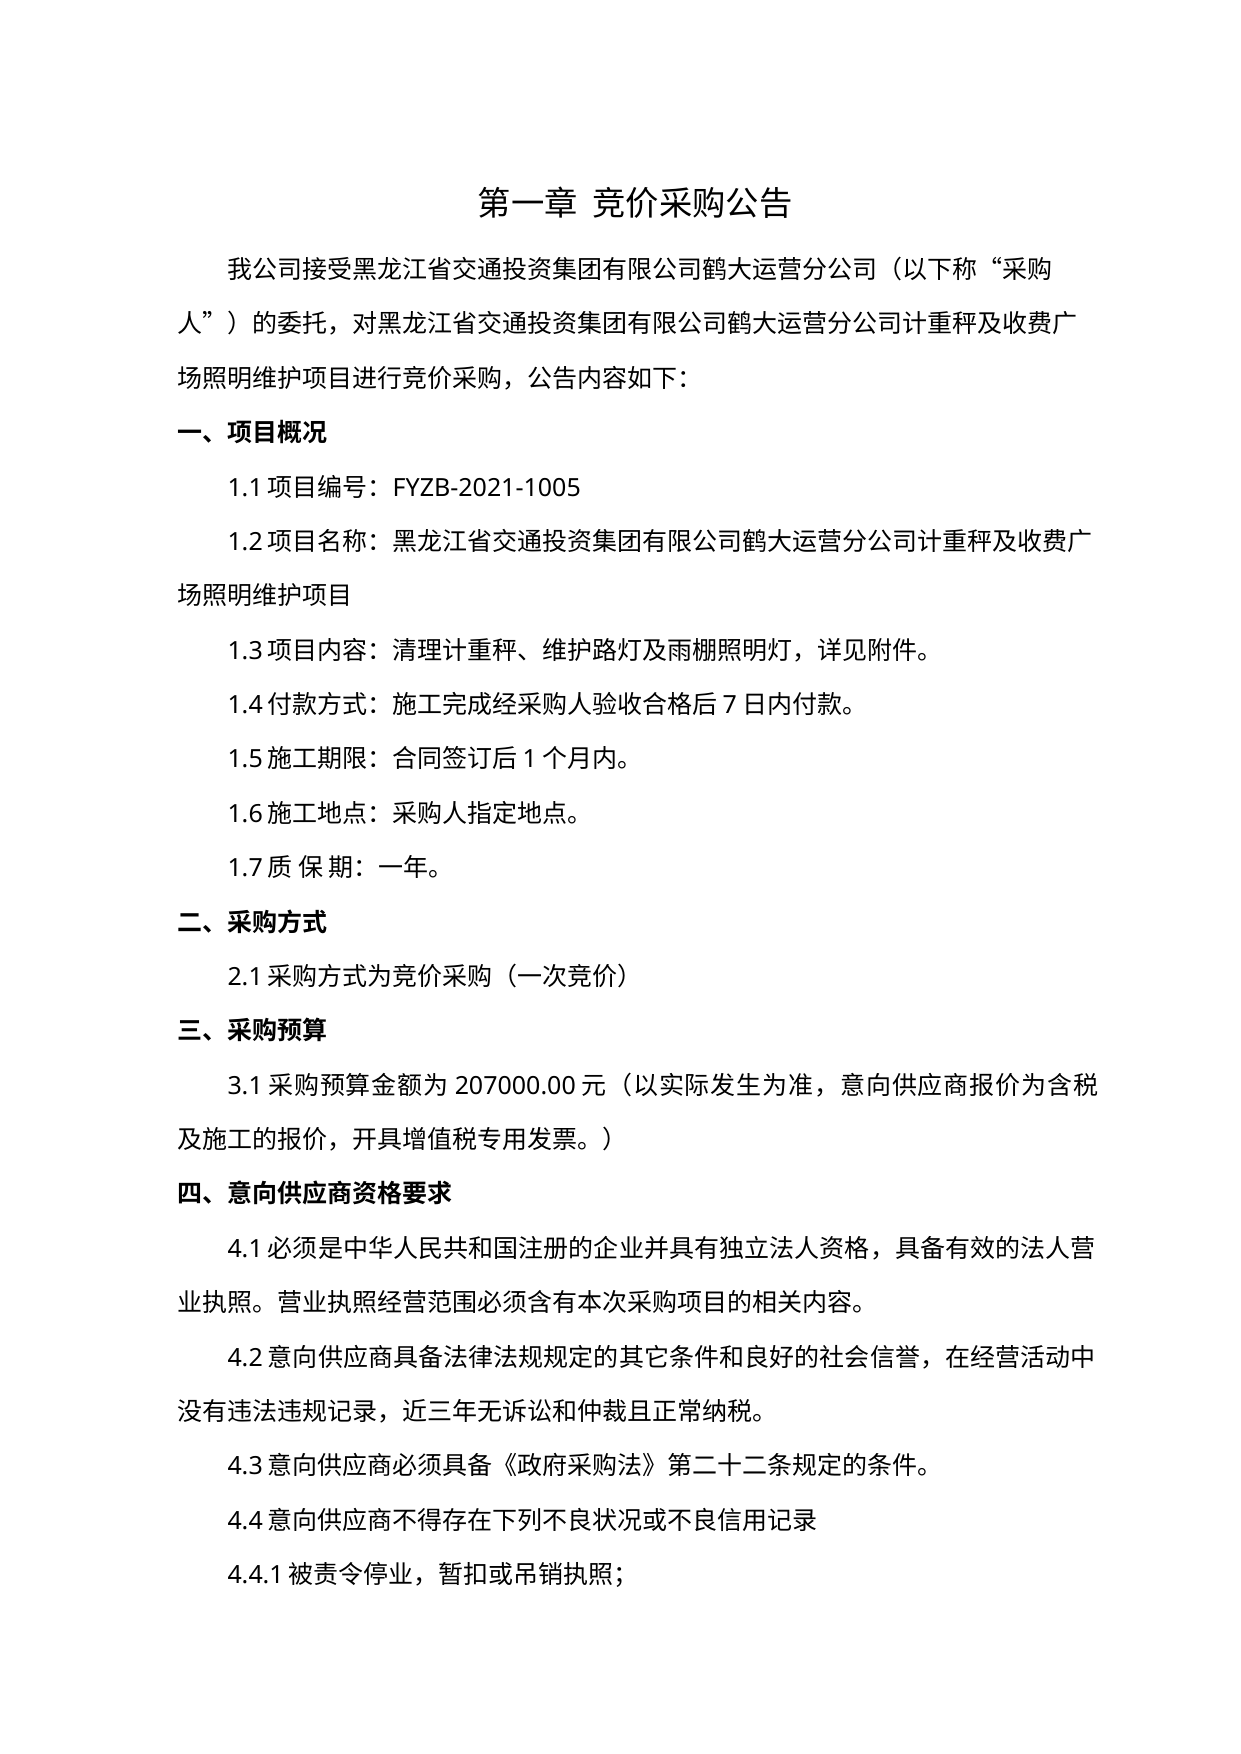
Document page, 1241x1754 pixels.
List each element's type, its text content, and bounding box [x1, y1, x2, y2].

text 1.7质 保 期：一年。 [177, 848, 1092, 884]
text 我公司接受黑龙江省交通投资集团有限公司鹤大运营分公司（以下称“采购人”）的委托，对黑龙江省交通投资集团有限公司鹤大运营分公司计重秤及收费广场照明维护项目进行竞价采购，公告内容如下： [177, 249, 1092, 394]
text 1.3项目内容：清理计重秤、维护路灯及雨棚照明灯，详见附件。 [177, 630, 1092, 666]
subtitle 四、意向供应商资格要求 [177, 1174, 1092, 1210]
text 1.2项目名称：黑龙江省交通投资集团有限公司鹤大运营分公司计重秤及收费广场照明维护项目 [177, 521, 1092, 612]
text 1.5施工期限：合同签订后1个月内。 [177, 739, 1092, 775]
text 4.2意向供应商具备法律法规规定的其它条件和良好的社会信誉，在经营活动中没有违法违规记录，近三年无诉讼和仲裁且正常纳税。 [177, 1337, 1098, 1428]
text 4.1必须是中华人民共和国注册的企业并具有独立法人资格，具备有效的法人营业执照。营业执照经营范围必须含有本次采购项目的相关内容。 [177, 1228, 1098, 1319]
subtitle 一、项目概况 [177, 413, 1092, 449]
subtitle 第一章 竞价采购公告 [177, 177, 1092, 225]
text 2.1采购方式为竞价采购（一次竞价） [177, 956, 1092, 993]
subtitle 三、采购预算 [177, 1011, 1092, 1047]
text 1.1项目编号：FYZB-2021-1005 [177, 467, 1005, 503]
subtitle 二、采购方式 [177, 902, 1092, 938]
text 4.4.1被责令停业，暂扣或吊销执照； [177, 1554, 1092, 1591]
text 4.3意向供应商必须具备《政府采购法》第二十二条规定的条件。 [177, 1446, 1092, 1482]
text 4.4意向供应商不得存在下列不良状况或不良信用记录 [177, 1500, 1092, 1536]
text 3.1采购预算金额为207000.00元（以实际发生为准，意向供应商报价为含税及施工的报价，开具增值税专用发票。） [177, 1065, 1098, 1156]
text 1.4付款方式：施工完成经采购人验收合格后7日内付款。 [177, 684, 1092, 721]
text 1.6施工地点：采购人指定地点。 [177, 793, 1092, 829]
